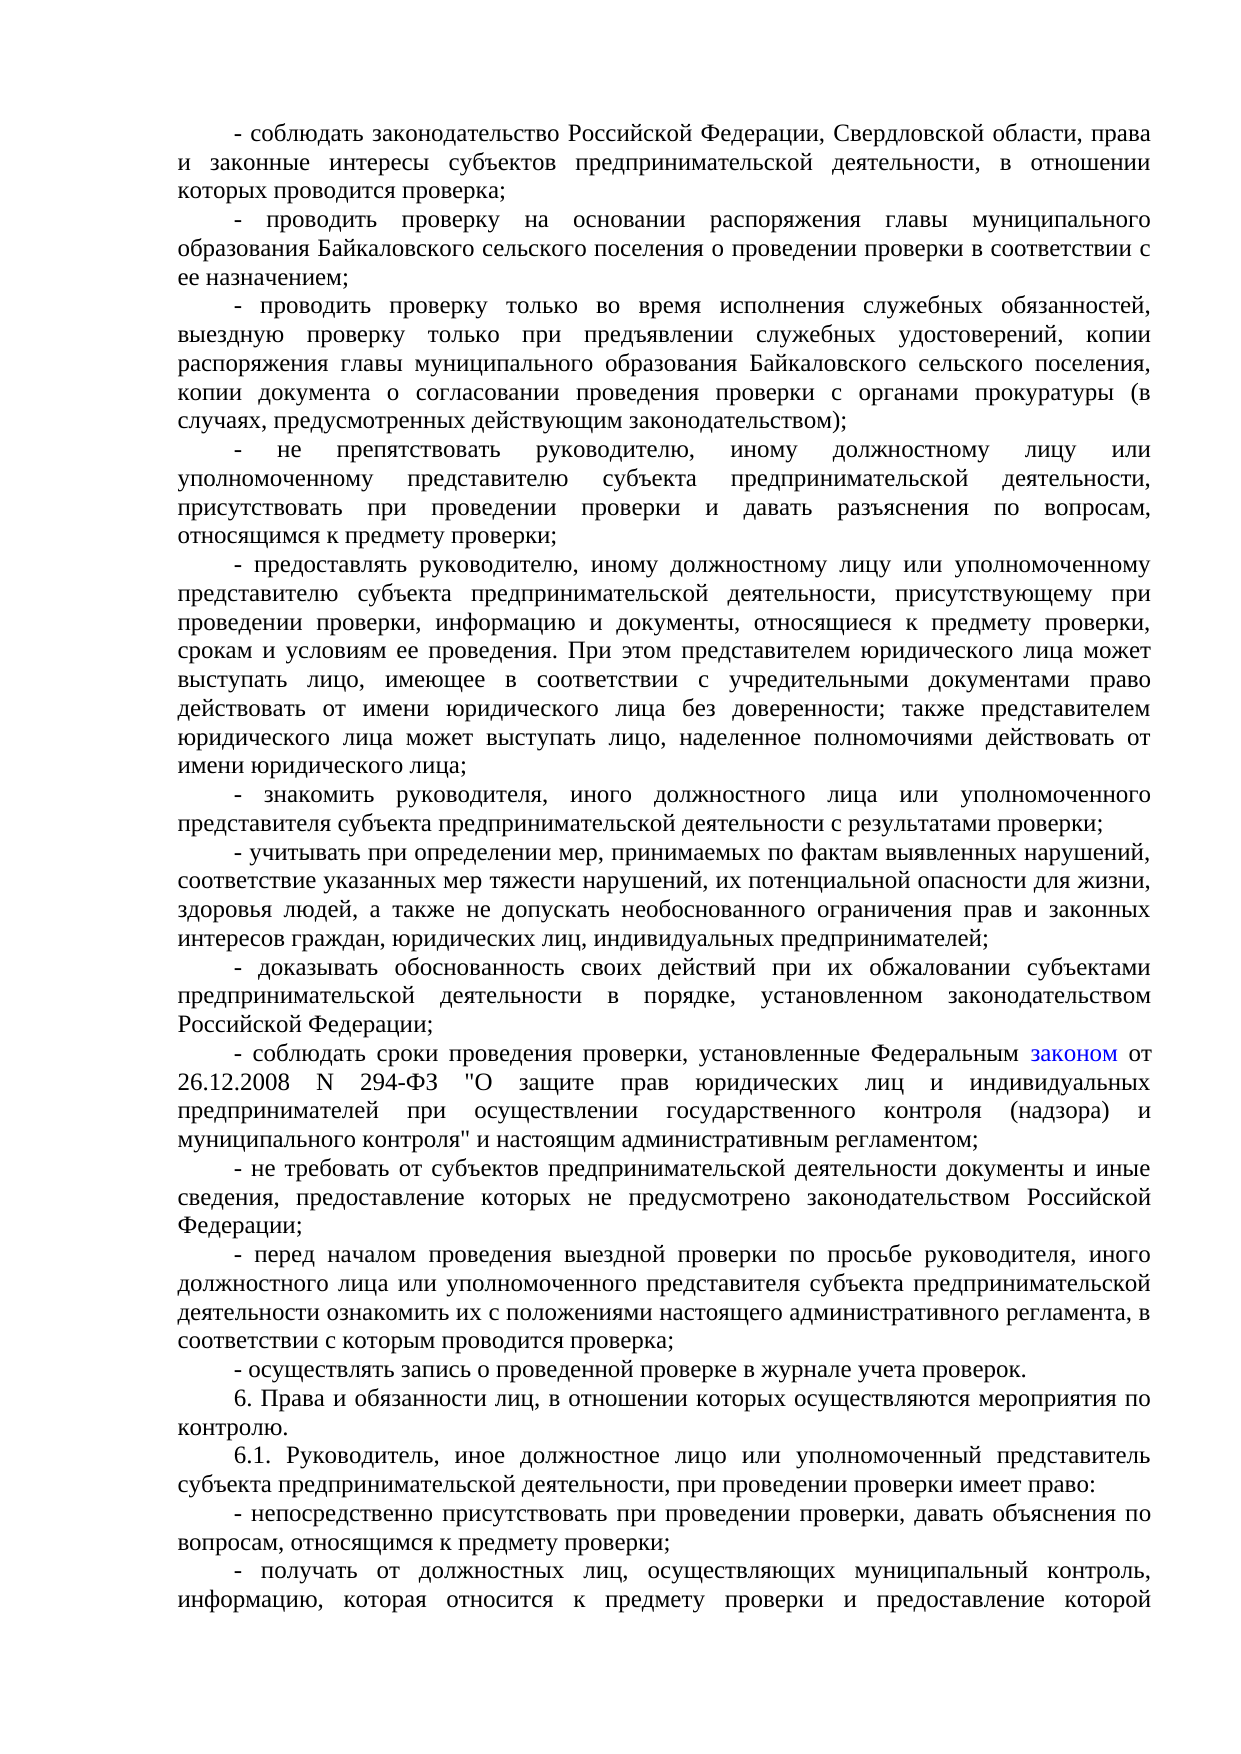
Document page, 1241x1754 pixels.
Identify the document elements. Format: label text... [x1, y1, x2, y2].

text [177, 1556, 1152, 1613]
text - непосредственно присутствовать при проведении проверки, давать объяснения по вопросам, относящимся к предмету проверки; [177, 1498, 1152, 1556]
text - проводить проверку только во время исполнения служебных обязанностей, выездную проверку только при предъявлении служебных удостоверений, копии распоряжения главы муниципального образования Байкаловского сельского поселения, копии документа о согласовании проведения проверки с органами прокуратуры (в случаях, предусмотренных действующим законодательством); [177, 291, 1152, 434]
text 6. Права и обязанности лиц, в отношении которых осуществляются мероприятия по контролю. [177, 1383, 1152, 1441]
text - перед началом проведения выездной проверки по просьбе руководителя, иного должностного лица или уполномоченного представителя субъекта предпринимательской деятельности ознакомить их с положениями настоящего административного регламента, в соответствии с которым проводится проверка; [177, 1239, 1152, 1354]
text - соблюдать законодательство Российской Федерации, Свердловской области, права и законные интересы субъектов предпринимательской деятельности, в отношении которых проводится проверка; [177, 118, 1152, 204]
text - доказывать обоснованность своих действий при их обжаловании субъектами предпринимательской деятельности в порядке, установленном законодательством Российской Федерации; [177, 952, 1152, 1038]
text - не требовать от субъектов предпринимательской деятельности документы и иные сведения, предоставление которых не предусмотрено законодательством Российской Федерации; [177, 1153, 1152, 1239]
text - не препятствовать руководителю, иному должностному лицу или уполномоченному представителю субъекта предпринимательской деятельности, присутствовать при проведении проверки и давать разъяснения по вопросам, относящимся к предмету проверки; [177, 434, 1152, 549]
text 6.1. Руководитель, иное должностное лицо или уполномоченный представитель субъекта предпринимательской деятельности, при проведении проверки имеет право: [177, 1441, 1152, 1498]
text - учитывать при определении мер, принимаемых по фактам выявленных нарушений, соответствие указанных мер тяжести нарушений, их потенциальной опасности для жизни, здоровья людей, а также не допускать необоснованного ограничения прав и законных интересов граждан, юридических лиц, индивидуальных предпринимателей; [177, 837, 1152, 952]
text - проводить проверку на основании распоряжения главы муниципального образования Байкаловского сельского поселения о проведении проверки в соответствии с ее назначением; [177, 204, 1152, 291]
text - соблюдать сроки проведения проверки, установленные Федеральным законом от 26.12.2008 N 294-ФЗ "О защите прав юридических лиц и индивидуальных предпринимателей при осуществлении государственного контроля (надзора) и муниципального контроля" и настоящим административным регламентом; [177, 1038, 1152, 1153]
text - знакомить руководителя, иного должностного лица или уполномоченного представителя субъекта предпринимательской деятельности с результатами проверки; [177, 779, 1152, 837]
text - предоставлять руководителю, иному должностному лицу или уполномоченному представителю субъекта предпринимательской деятельности, присутствующему при проведении проверки, информацию и документы, относящиеся к предмету проверки, срокам и условиям ее проведения. При этом представителем юридического лица может выступать лицо, имеющее в соответствии с учредительными документами право действовать от имени юридического лица без доверенности; также представителем юридического лица может выступать лицо, наделенное полномочиями действовать от имени юридического лица; [177, 549, 1152, 779]
text - осуществлять запись о проведенной проверке в журнале учета проверок. [177, 1354, 1152, 1383]
